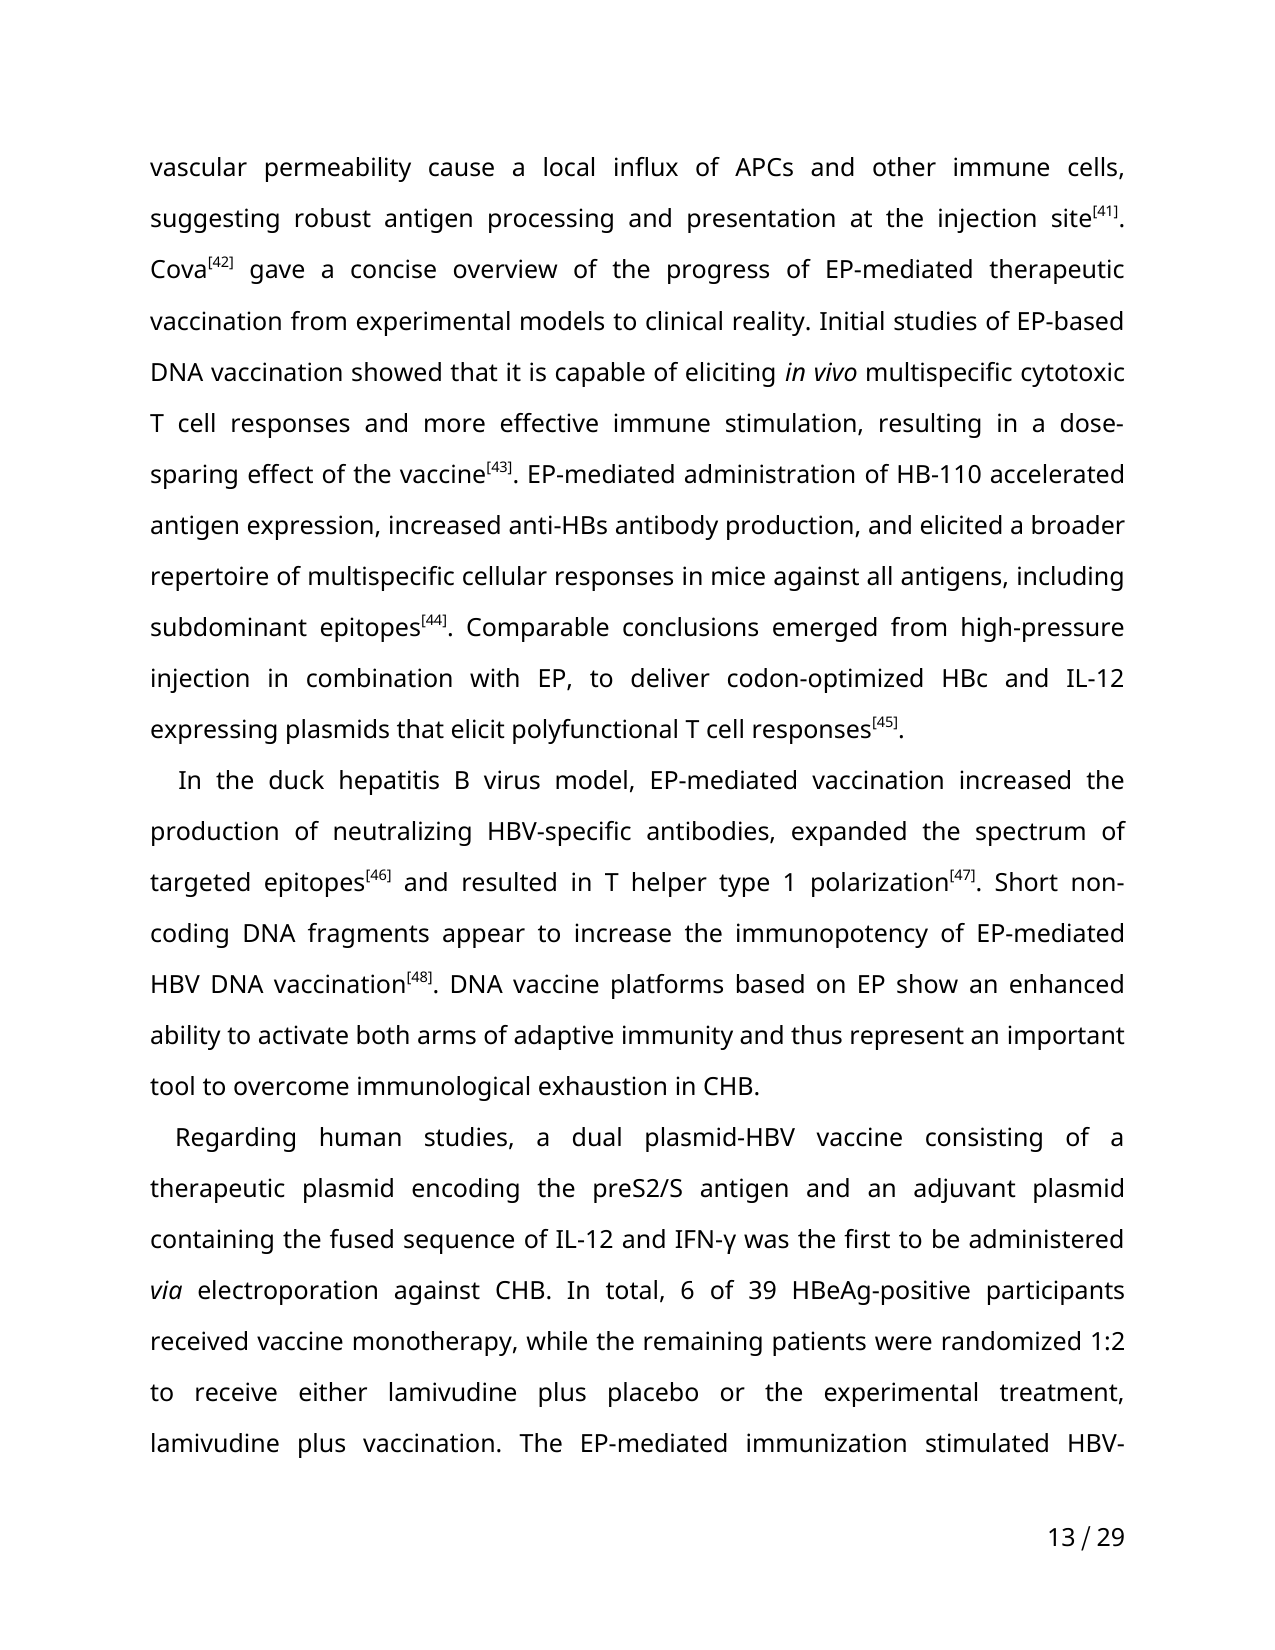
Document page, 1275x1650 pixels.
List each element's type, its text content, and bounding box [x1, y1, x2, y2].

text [150, 1120, 1125, 1460]
text In the duck hepatitis B virus model, EP-mediated vaccination increased the production of neutralizing HBV-specific antibodies, expanded the spectrum of targeted epitopes[46] and resulted in T helper type 1 polarization[47]. Short non-coding DNA fragments appear to increase the immunopotency of EP-mediated HBV DNA vaccination[48]. DNA vaccine platforms based on EP show an enhanced ability to activate both arms of adaptive immunity and thus represent an important tool to overcome immunological exhaustion in CHB. [150, 762, 1125, 1103]
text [150, 150, 1125, 746]
